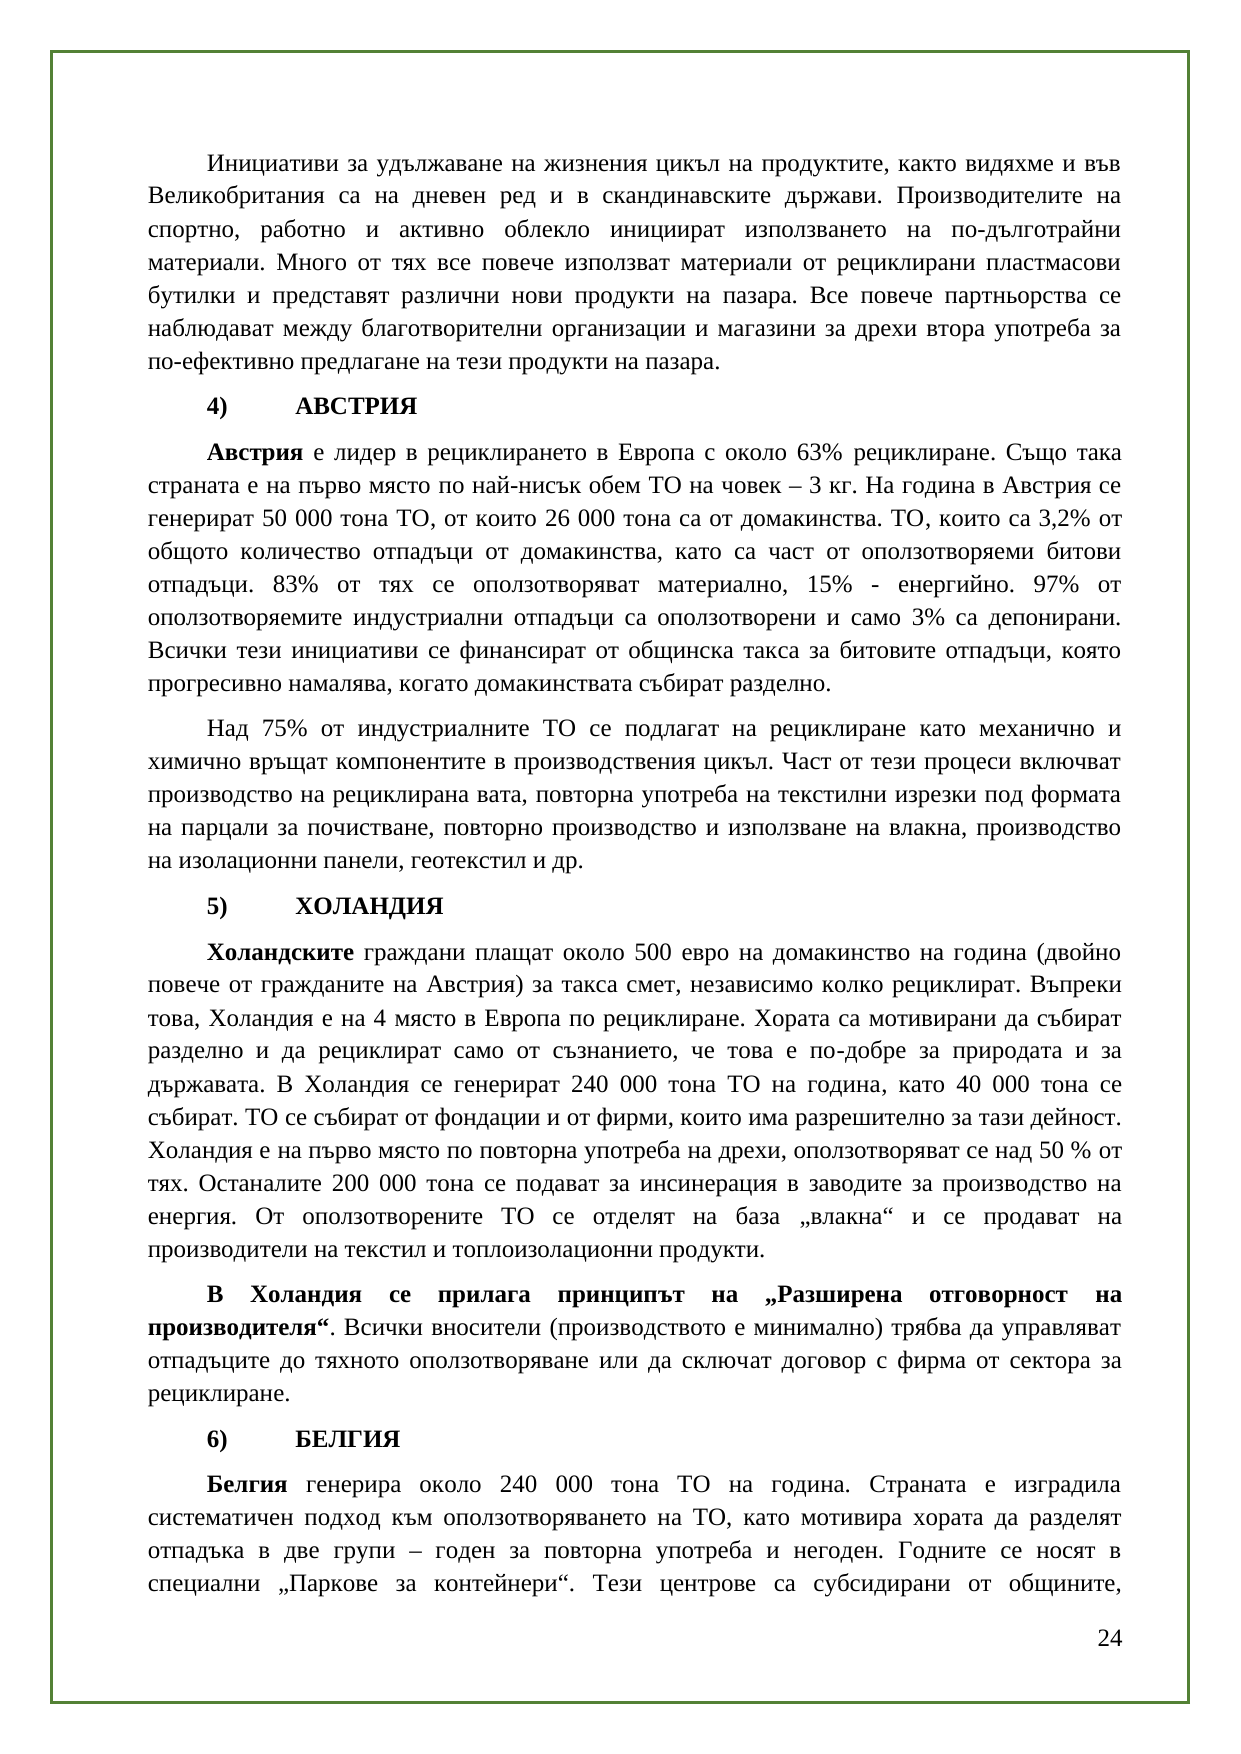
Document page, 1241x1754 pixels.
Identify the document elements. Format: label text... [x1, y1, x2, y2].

list ХОЛАНДИЯ [148, 891, 1122, 920]
text Над 75% от индустриалните ТО се подлагат на рециклиране като механично и химично връщат компонентите в производствения цикъл. Част от тези процеси включват производство на рециклирана вата, повторна употреба на текстилни изрезки под формата на парцали за почистване, повторно производство и използване на влакна, производство на изолационни панели, геотекстил и др. [148, 713, 1122, 874]
text Холандските граждани плащат около 500 евро на домакинство на година (двойно повече от гражданите на Австрия) за такса смет, независимо колко рециклират. Въпреки това, Холандия е на 4 място в Европа по рециклиране. Хората са мотивирани да събират разделно и да рециклират само от съзнанието, че това е по-добре за природата и за държавата. В Холандия се генерират 240 000 тона ТО на година, като 40 000 тона се събират. ТО се събират от фондации и от фирми, които има разрешително за тази дейност. Холандия е на първо място по повторна употреба на дрехи, оползотворяват се над 50 % от тях. Останалите 200 000 тона се подават за инсинерация в заводите за производство на енергия. От оползотворените ТО се отделят на база „влакна“ и се продават на производители на текстил и топлоизолационни продукти. [148, 937, 1122, 1262]
text Австрия е лидер в рециклирането в Европа с около 63% рециклиране. Също така страната е на първо място по най-нисък обем ТО на човек – 3 кг. На година в Австрия се генерират 50 000 тона ТО, от които 26 000 тона са от домакинства. ТО, които са 3,2% от общото количество отпадъци от домакинства, като са част от оползотворяеми битови отпадъци. 83% от тях се оползотворяват материално, 15% - енергийно. 97% от оползотворяемите индустриални отпадъци са оползотворени и само 3% са депонирани. Всички тези инициативи се финансират от общинска такса за битовите отпадъци, която прогресивно намалява, когато домакинствата събират разделно. [148, 437, 1122, 697]
text Инициативи за удължаване на жизнения цикъл на продуктите, както видяхме и във Великобритания са на дневен ред и в скандинавските държави. Производителите на спортно, работно и активно облекло инициират използването на по-дълготрайни материали. Много от тях все повече използват материали от рециклирани пластмасови бутилки и представят различни нови продукти на пазара. Все повече партньорства се наблюдават между благотворителни организации и магазини за дрехи втора употреба за по-ефективно предлагане на тези продукти на пазара. [148, 148, 1122, 374]
text В Холандия се прилага принципът на „Разширена отговорност на производителя“. Всички вносители (производството е минимално) трябва да управляват отпадъците до тяхното оползотворяване или да сключат договор с фирма от сектора за рециклиране. [148, 1279, 1122, 1407]
list БЕЛГИЯ [148, 1424, 1122, 1453]
list АВСТРИЯ [148, 391, 1122, 420]
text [148, 1469, 1122, 1597]
